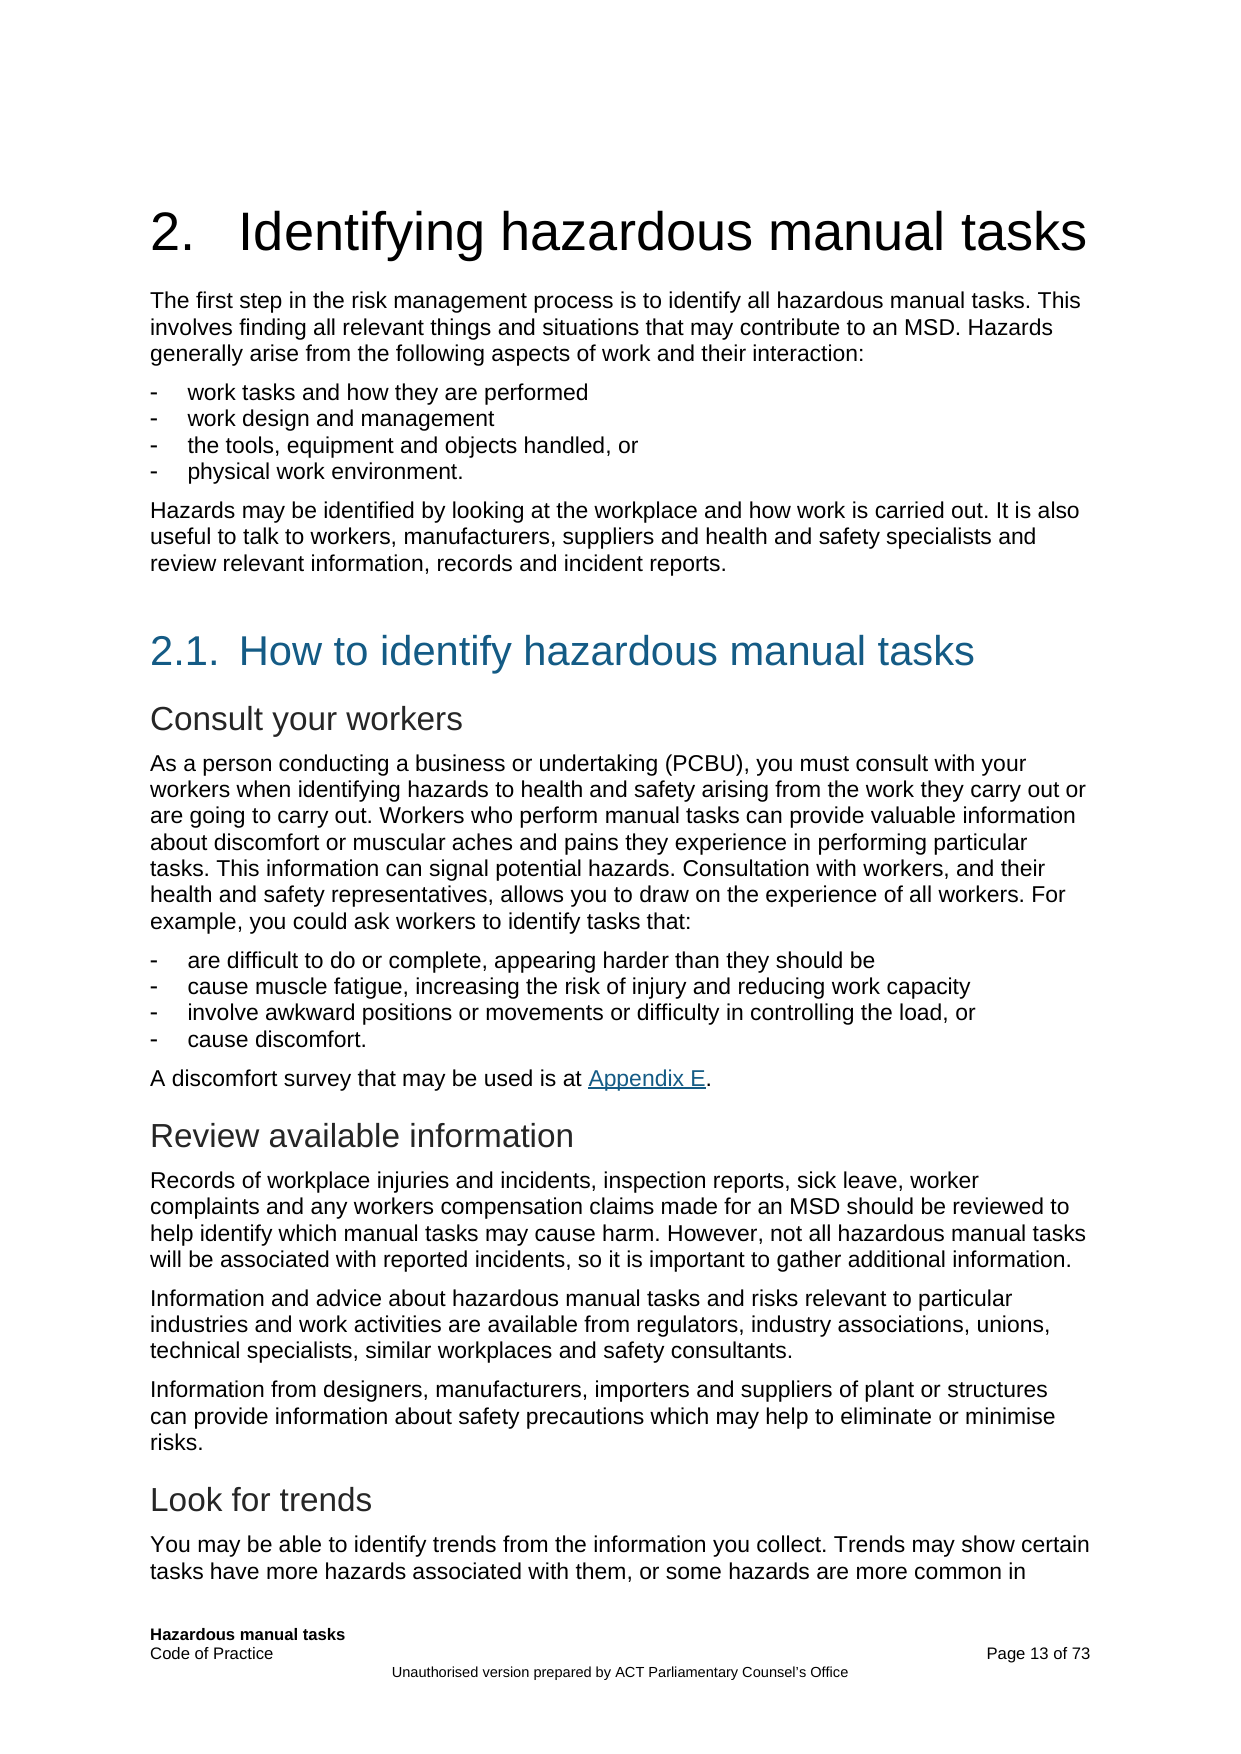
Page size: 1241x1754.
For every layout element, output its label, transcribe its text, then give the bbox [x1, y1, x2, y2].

list cause discomfort. [150, 1026, 1090, 1052]
text Information and advice about hazardous manual tasks and risks relevant to particular industries and work activities are available from regulators, industry associations, unions, technical specialists, similar workplaces and safety consultants. [150, 1285, 1090, 1364]
text Records of workplace injuries and incidents, inspection reports, sick leave, worker complaints and any workers compensation claims made for an MSD should be reviewed to help identify which manual tasks may cause harm. However, not all hazardous manual tasks will be associated with reported incidents, so it is important to gather additional information. [150, 1167, 1090, 1272]
text The first step in the risk management process is to identify all hazardous manual tasks. This involves finding all relevant things and situations that may contribute to an MSD. Hazards generally arise from the following aspects of work and their interaction: [150, 287, 1090, 366]
list work design and management [150, 405, 1090, 432]
list are difficult to do or complete, appearing harder than they should be [150, 947, 1090, 973]
list physical work environment. [150, 458, 1090, 484]
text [150, 1531, 1090, 1584]
text Information from designers, manufacturers, importers and suppliers of plant or structures can provide information about safety precautions which may help to eliminate or minimise risks. [150, 1376, 1090, 1455]
text Hazards may be identified by looking at the workplace and how work is carried out. It is also useful to talk to workers, manufacturers, suppliers and health and safety specialists and review relevant information, records and incident reports. [150, 497, 1090, 576]
list cause muscle fatigue, increasing the risk of injury and reducing work capacity [150, 973, 1090, 999]
list work tasks and how they are performed [150, 379, 1090, 405]
subtitle Consult your workers [150, 699, 1090, 737]
text As a person conducting a business or undertaking (PCBU), you must consult with your workers when identifying hazards to health and safety arising from the work they carry out or are going to carry out. Workers who perform manual tasks can provide valuable information about discomfort or muscular aches and pains they experience in performing particular tasks. This information can signal potential hazards. Consultation with workers, and their health and safety representatives, allows you to draw on the experience of all workers. For example, you could ask workers to identify tasks that: [150, 750, 1090, 934]
subtitle Look for trends [150, 1480, 1090, 1519]
text A discomfort survey that may be used is at Appendix E. [150, 1064, 1090, 1091]
subtitle How to identify hazardous manual tasks [150, 626, 1090, 674]
subtitle Identifying hazardous manual tasks [150, 200, 1090, 262]
list involve awkward positions or movements or difficulty in controlling the load, or [150, 999, 1090, 1026]
list the tools, equipment and objects handled, or [150, 432, 1090, 458]
subtitle Review available information [150, 1116, 1090, 1154]
